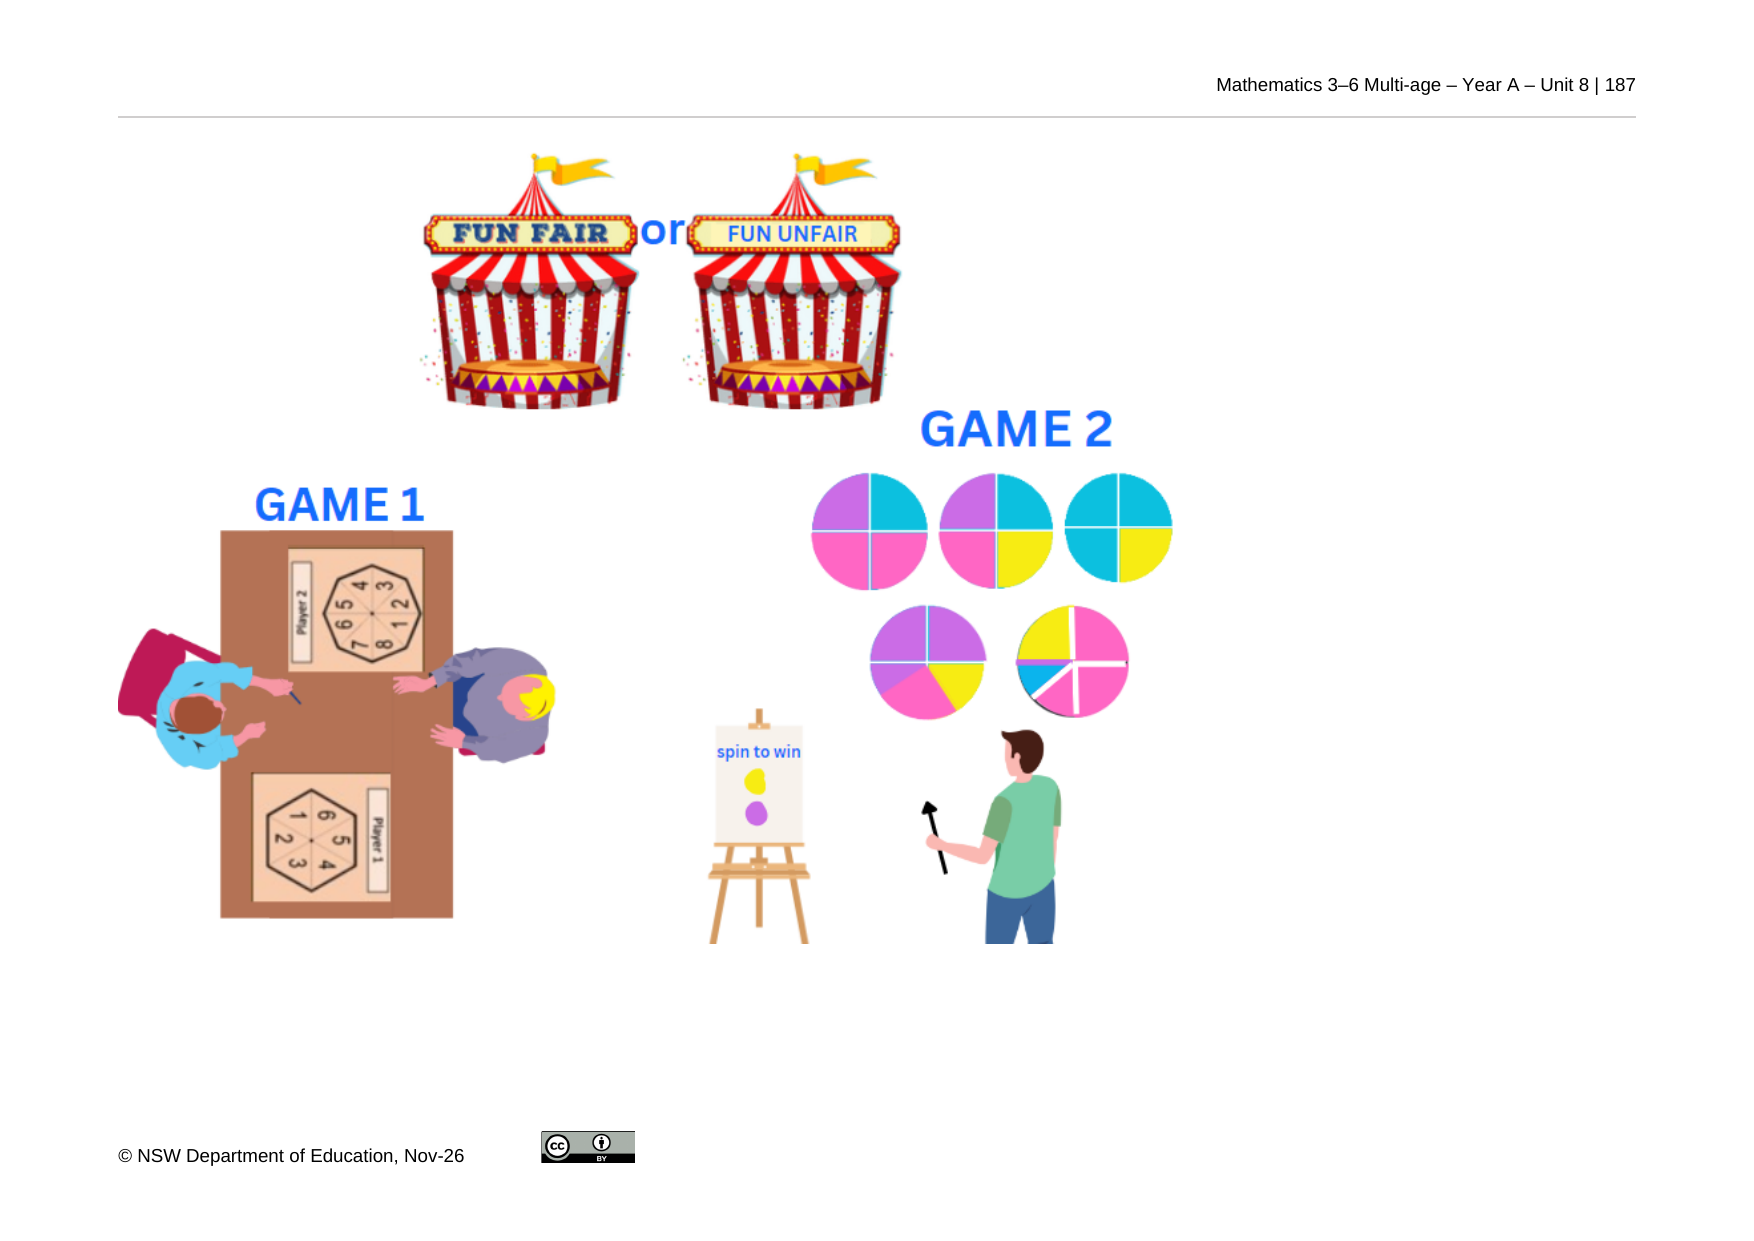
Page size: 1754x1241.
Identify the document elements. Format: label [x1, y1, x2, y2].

picture [541, 1131, 635, 1163]
picture [118, 146, 1190, 944]
